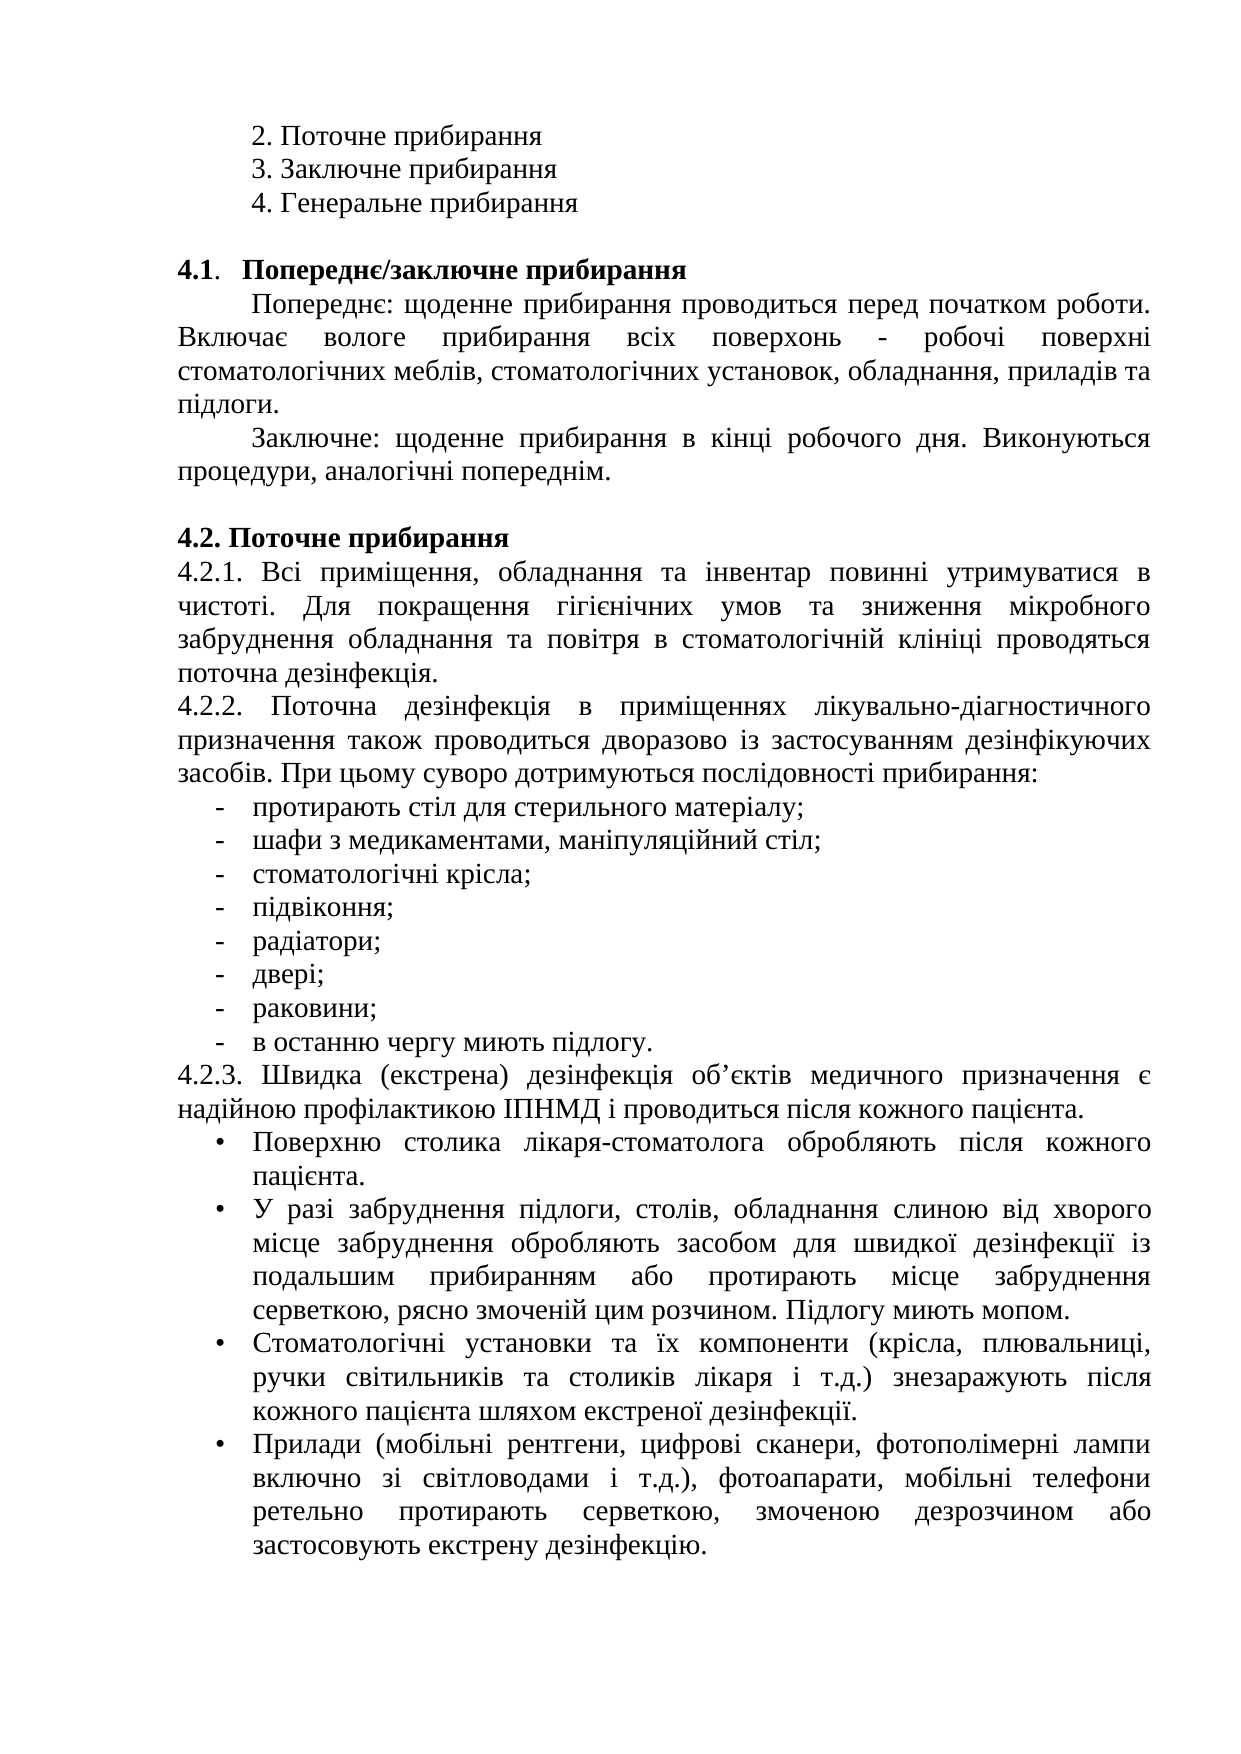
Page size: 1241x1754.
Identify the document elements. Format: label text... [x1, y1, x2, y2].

list У разі забруднення підлоги, столів, обладнання слиною від хворого місце забруднення обробляють засобом для швидкої дезінфекції із подальшим прибиранням або протирають місце забруднення серветкою, рясно змоченій цим розчином. Підлогу миють мопом. [215, 1191, 1152, 1326]
list радіатори; [215, 923, 1152, 957]
text 4.1. Попереднє/заключне прибирання [177, 252, 1152, 286]
list двері; [215, 957, 1152, 990]
text 3. Заключне прибирання [177, 152, 1152, 185]
list протирають стіл для стерильного матеріалу; [215, 789, 1152, 822]
list підвіконня; [215, 889, 1152, 923]
list раковини; [215, 990, 1152, 1024]
text 2. Поточне прибирання [177, 118, 1152, 152]
list шафи з медикаментами, маніпуляційний стіл; [215, 822, 1152, 856]
list в останню чергу миють підлогу. [215, 1024, 1152, 1057]
text 4.2.3. Швидка (екстрена) дезінфекція об’єктів медичного призначення є надійною профілактикою ІПНМД і проводиться після кожного пацієнта. [177, 1057, 1152, 1124]
text 4.2.2. Поточна дезінфекція в приміщеннях лікувально-діагностичного призначення також проводиться дворазово із застосуванням дезінфікуючих засобів. При цьому суворо дотримуються послідовності прибирання: [177, 688, 1152, 789]
text 4.2. Поточне прибирання [177, 521, 1152, 554]
list Прилади (мобільні рентгени, цифрові сканери, фотополімерні лампи включно зі світловодами і т.д.), фотоапарати, мобільні телефони ретельно протирають серветкою, змоченою дезрозчином або застосовують екстрену дезінфекцію. [215, 1426, 1152, 1560]
text Заключне: щоденне прибирання в кінці робочого дня. Виконуються процедури, аналогічні попереднім. [177, 420, 1152, 487]
list Стоматологічні установки та їх компоненти (крісла, плювальниці, ручки світильників та столиків лікаря і т.д.) знезаражують після кожного пацієнта шляхом екстреної дезінфекції. [215, 1326, 1152, 1426]
list стоматологічні крісла; [215, 856, 1152, 889]
list Поверхню столика лікаря-стоматолога обробляють після кожного пацієнта. [215, 1124, 1152, 1191]
text Попереднє: щоденне прибирання проводиться перед початком роботи. Включає вологе прибирання всіх поверхонь - робочі поверхні стоматологічних меблів, стоматологічних установок, обладнання, приладів та підлоги. [177, 286, 1152, 420]
text 4. Генеральне прибирання [177, 185, 1152, 219]
text 4.2.1. Всі приміщення, обладнання та інвентар повинні утримуватися в чистоті. Для покращення гігієнічних умов та зниження мікробного забруднення обладнання та повітря в стоматологічній клініці проводяться поточна дезінфекція. [177, 554, 1152, 688]
